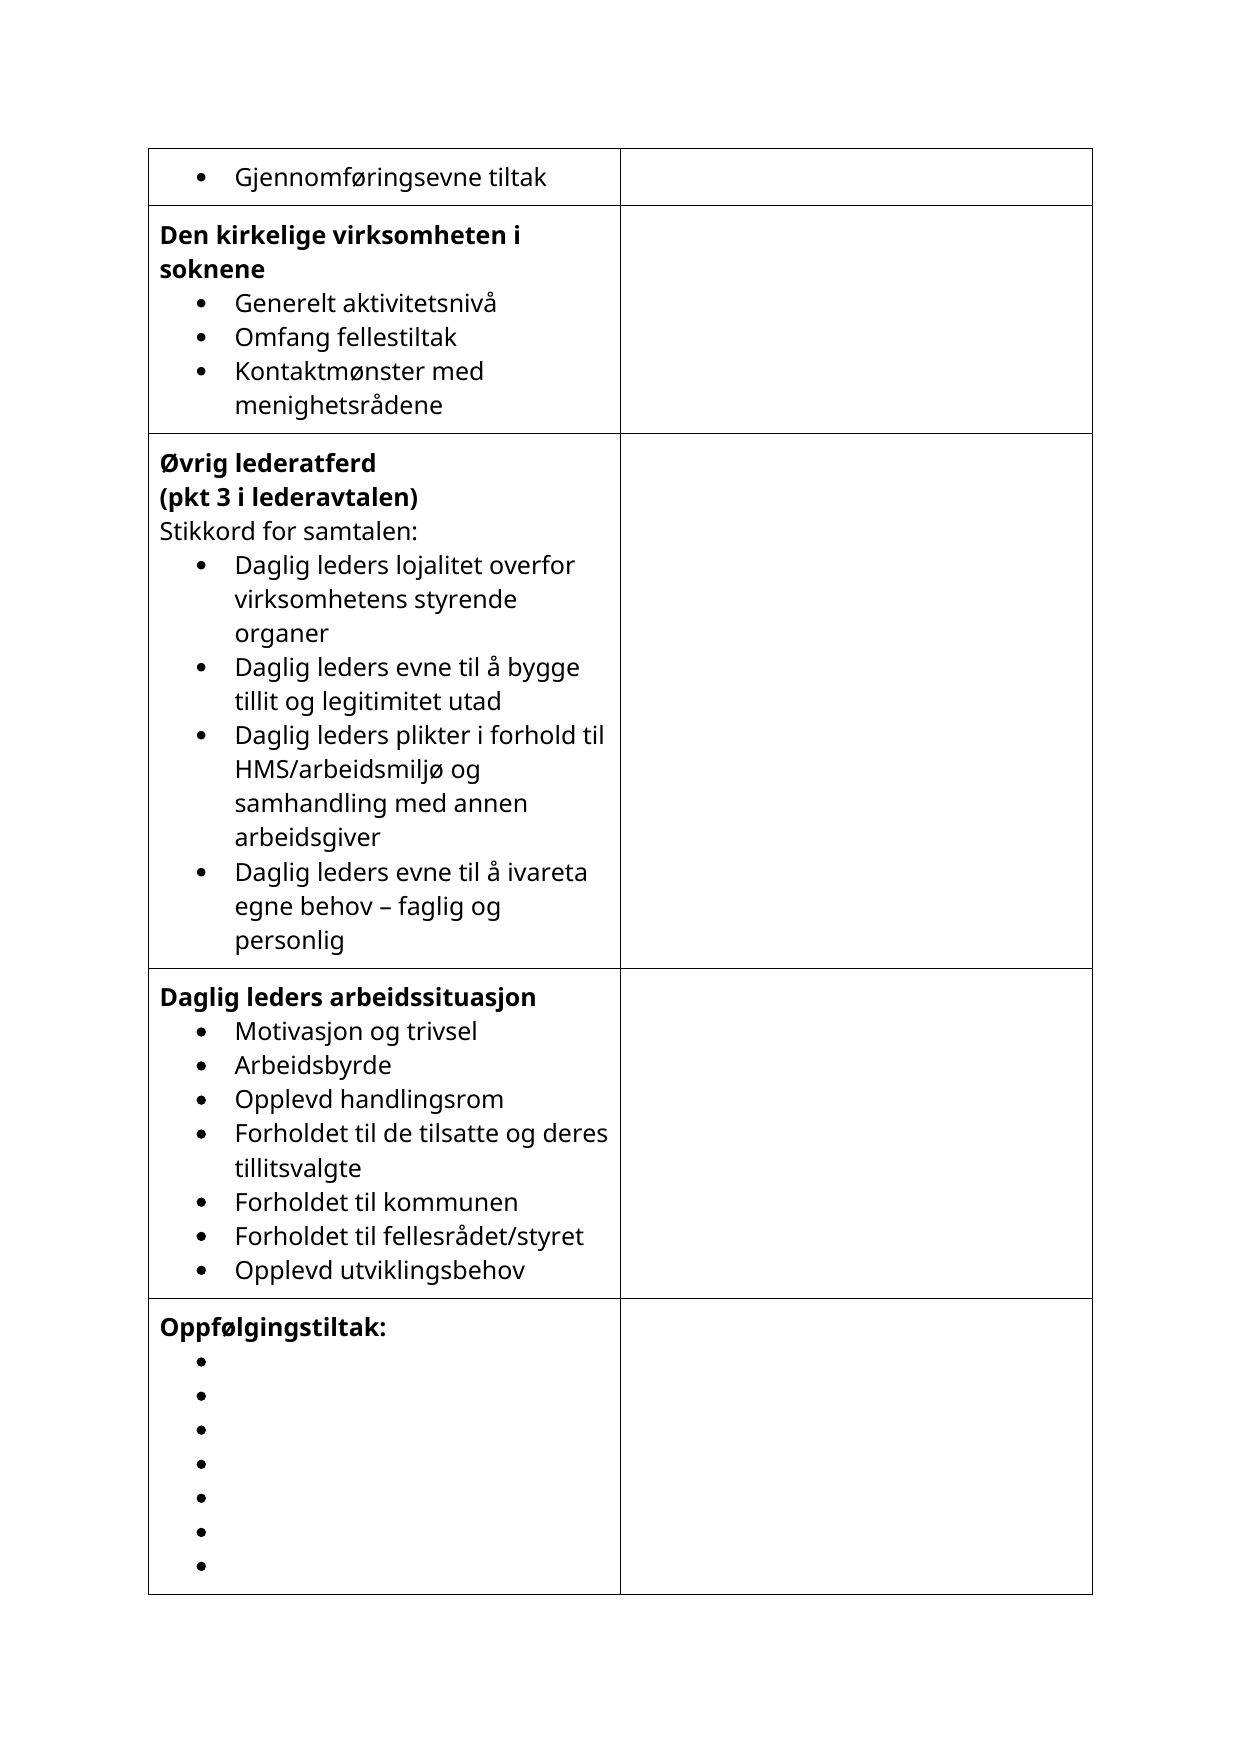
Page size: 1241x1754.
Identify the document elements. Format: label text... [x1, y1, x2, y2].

table_cell [621, 149, 1092, 205]
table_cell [149, 149, 620, 205]
table_cell [621, 206, 1092, 433]
table_cell [621, 1299, 1092, 1594]
table_cell [621, 434, 1092, 968]
table_cell Øvrig lederatferd (pkt 3 i lederavtalen) Stikkord for samtalen: Daglig leders lojalitet overfor virksomhetens styrende organer Daglig leders evne til å bygge tillit og legitimitet utad Daglig leders plikter i forhold til HMS/arbeidsmiljø og samhandling med annen arbeidsgiver Daglig leders evne til å ivareta egne behov – faglig og personlig [149, 434, 620, 968]
table_cell Den kirkelige virksomheten i soknene Generelt aktivitetsnivå Omfang fellestiltak Kontaktmønster med menighetsrådene [149, 206, 620, 433]
table_cell Daglig leders arbeidssituasjon Motivasjon og trivsel Arbeidsbyrde Opplevd handlingsrom Forholdet til de tilsatte og deres tillitsvalgte Forholdet til kommunen Forholdet til fellesrådet/styret Opplevd utviklingsbehov [149, 969, 620, 1298]
table_cell Oppfølgingstiltak: [149, 1299, 620, 1594]
table_cell [621, 969, 1092, 1298]
